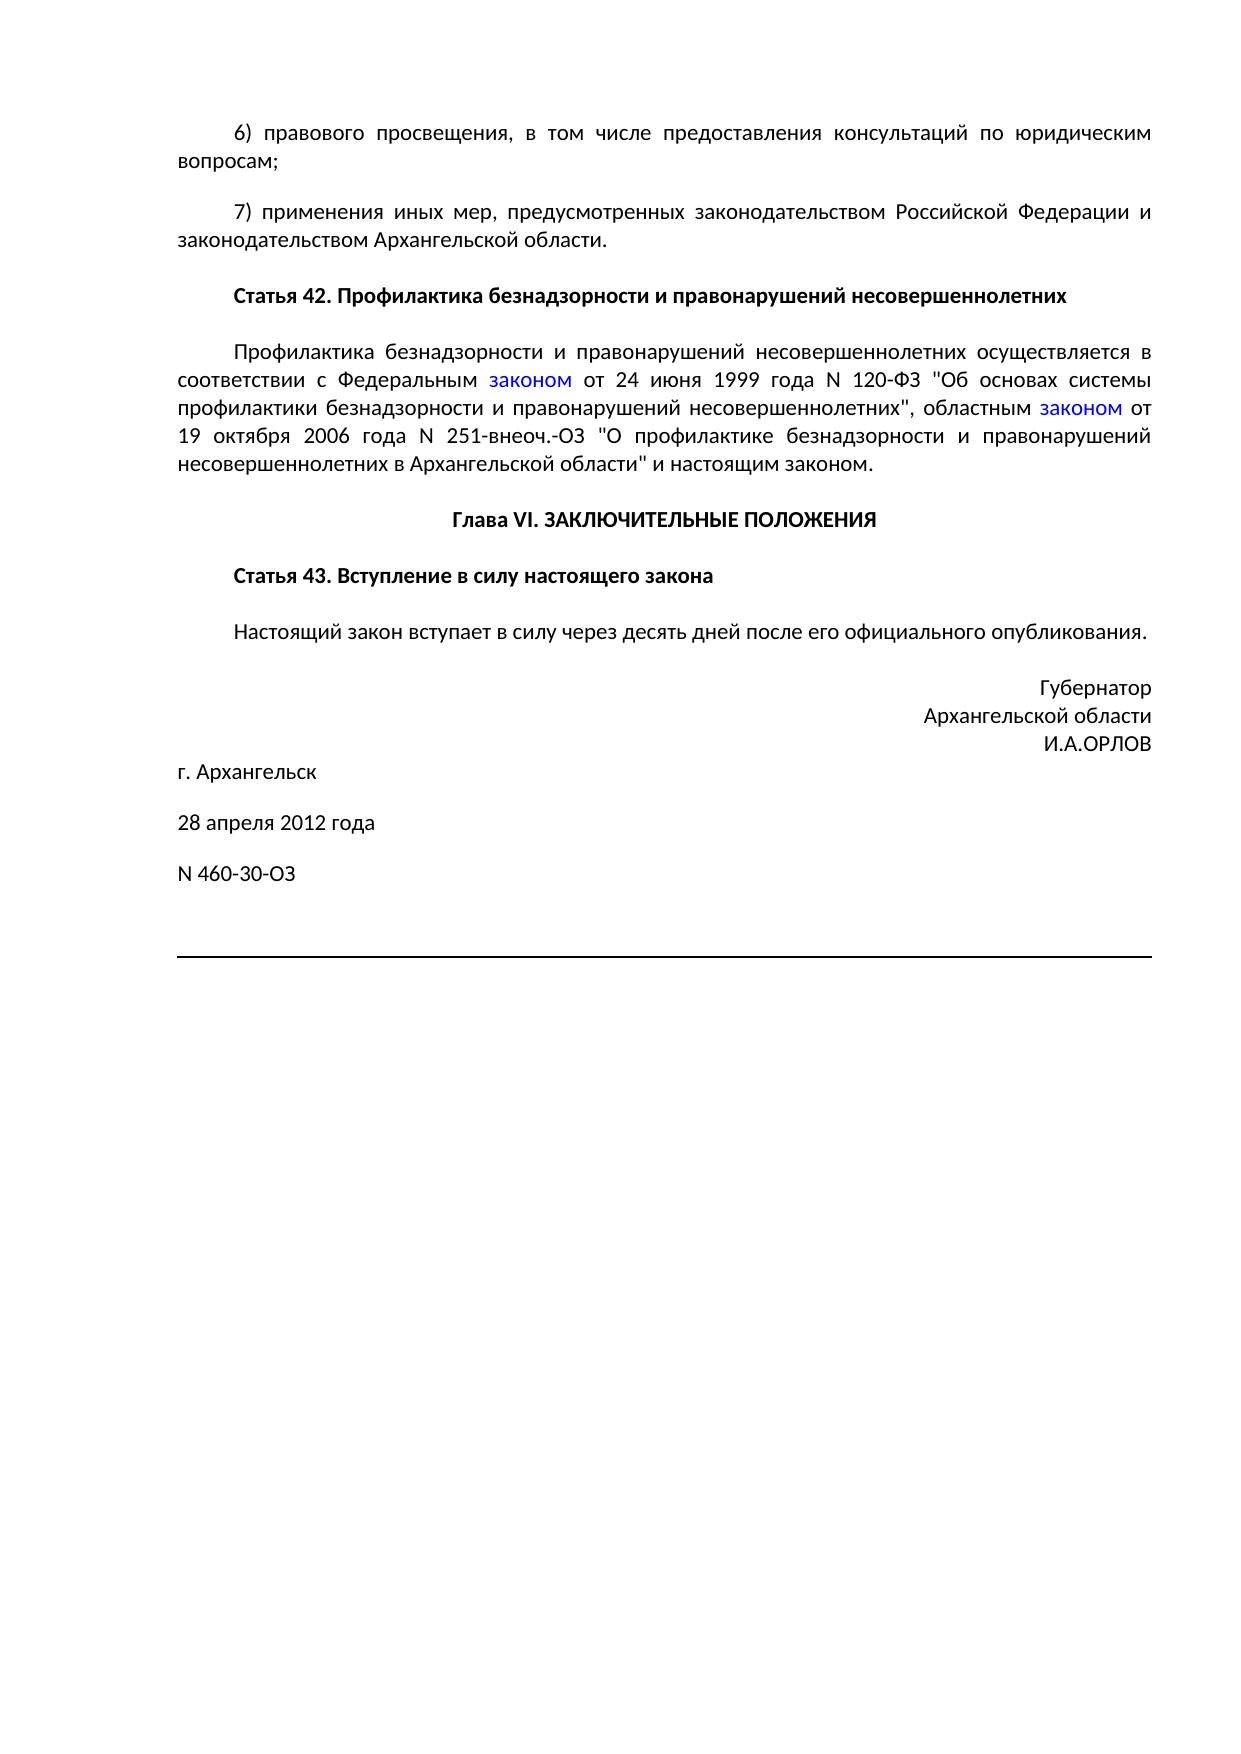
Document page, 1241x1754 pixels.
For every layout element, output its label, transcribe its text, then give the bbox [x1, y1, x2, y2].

text Настоящий закон вступает в силу через десять дней после его официального опубликования. [177, 617, 1152, 645]
title Глава VI. ЗАКЛЮЧИТЕЛЬНЫЕ ПОЛОЖЕНИЯ [177, 505, 1152, 533]
text N 460-30-ОЗ [177, 859, 1152, 887]
text Губернатор [177, 673, 1152, 701]
text 6) правового просвещения, в том числе предоставления консультаций по юридическим вопросам; [177, 118, 1152, 174]
text 7) применения иных мер, предусмотренных законодательством Российской Федерации и законодательством Архангельской области. [177, 197, 1152, 253]
text г. Архангельск [177, 757, 1152, 786]
title Статья 42. Профилактика безнадзорности и правонарушений несовершеннолетних [177, 281, 1152, 309]
text И.А.ОРЛОВ [177, 729, 1152, 757]
text Архангельской области [177, 701, 1152, 729]
text 28 апреля 2012 года [177, 808, 1152, 836]
title Статья 43. Вступление в силу настоящего закона [177, 561, 1152, 589]
text Профилактика безнадзорности и правонарушений несовершеннолетних осуществляется в соответствии с Федеральным законом от 24 июня 1999 года N 120-ФЗ "Об основах системы профилактики безнадзорности и правонарушений несовершеннолетних", областным законом от 19 октября 2006 года N 251-внеоч.-ОЗ "О профилактике безнадзорности и правонарушений несовершеннолетних в Архангельской области" и настоящим законом. [177, 337, 1152, 477]
